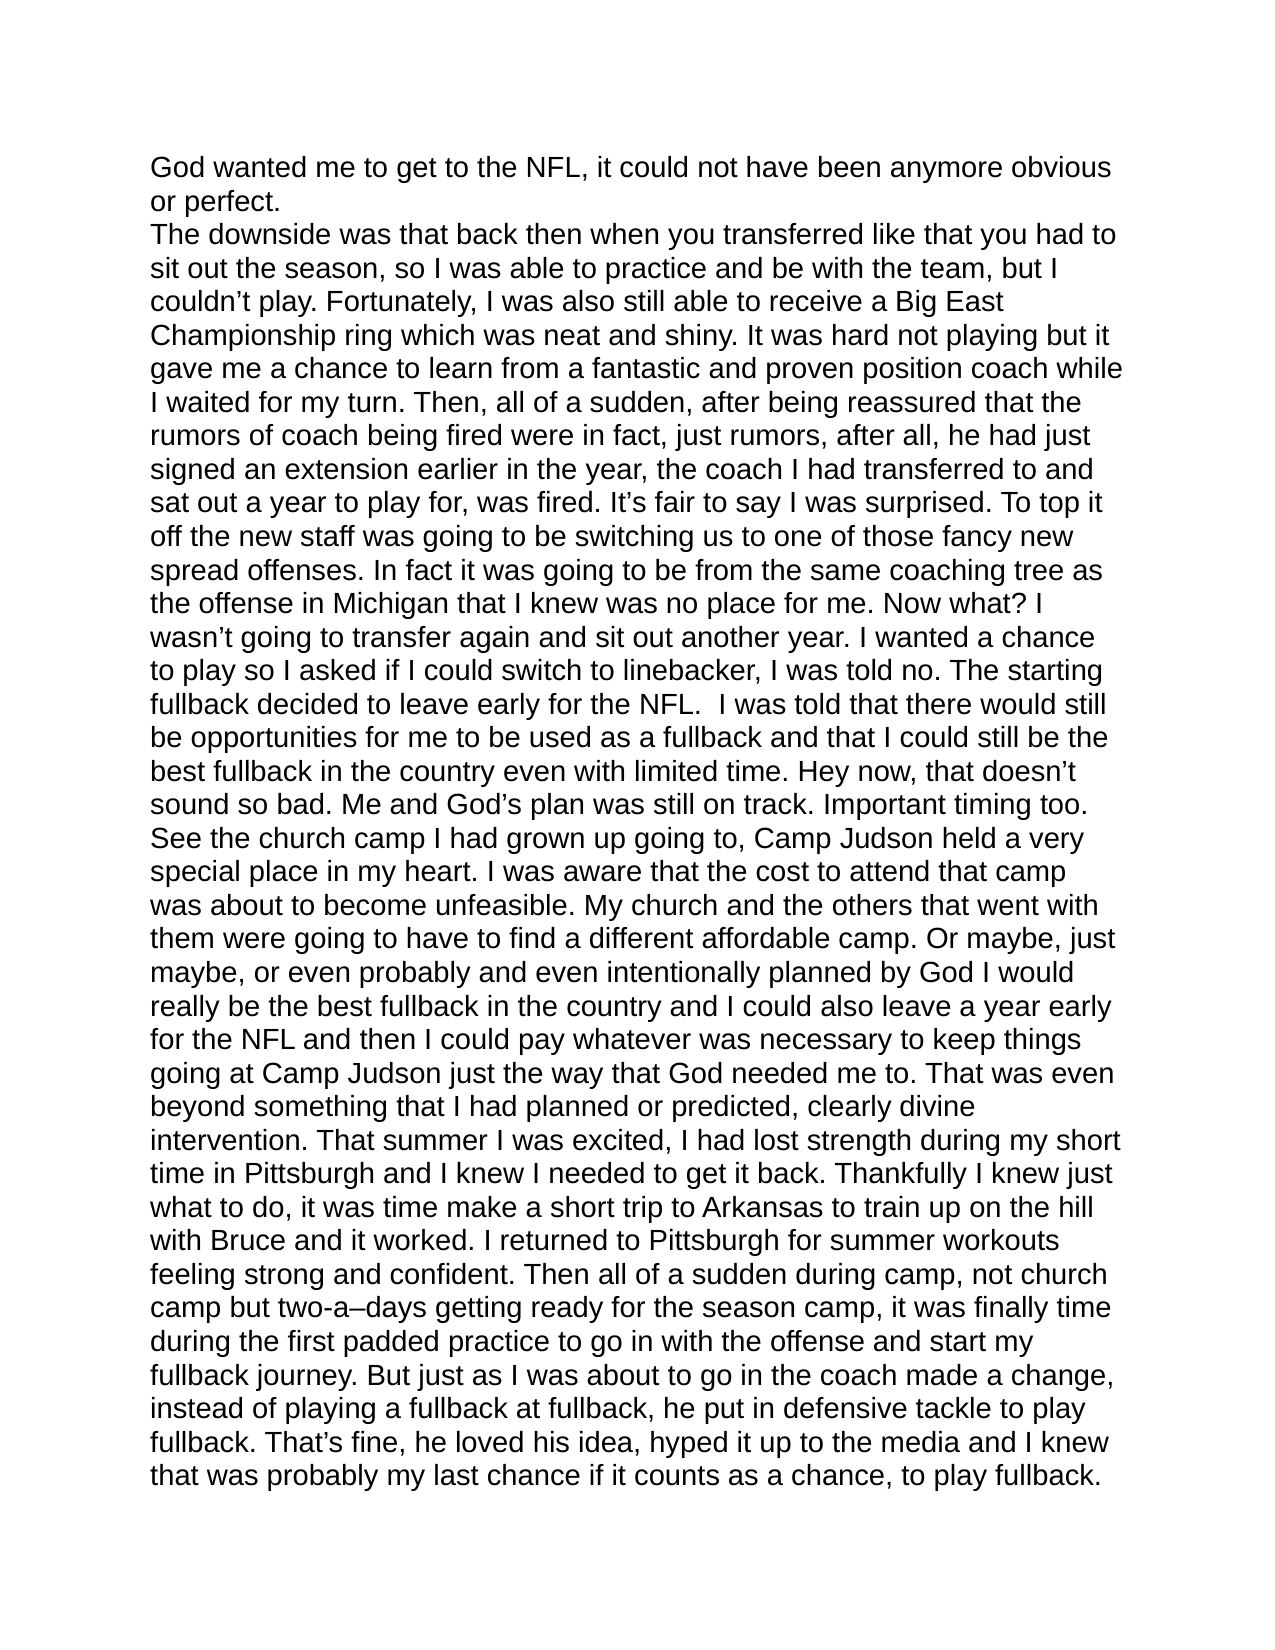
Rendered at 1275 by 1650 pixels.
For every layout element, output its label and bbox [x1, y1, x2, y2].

text [150, 150, 1125, 217]
text [150, 217, 1125, 1492]
